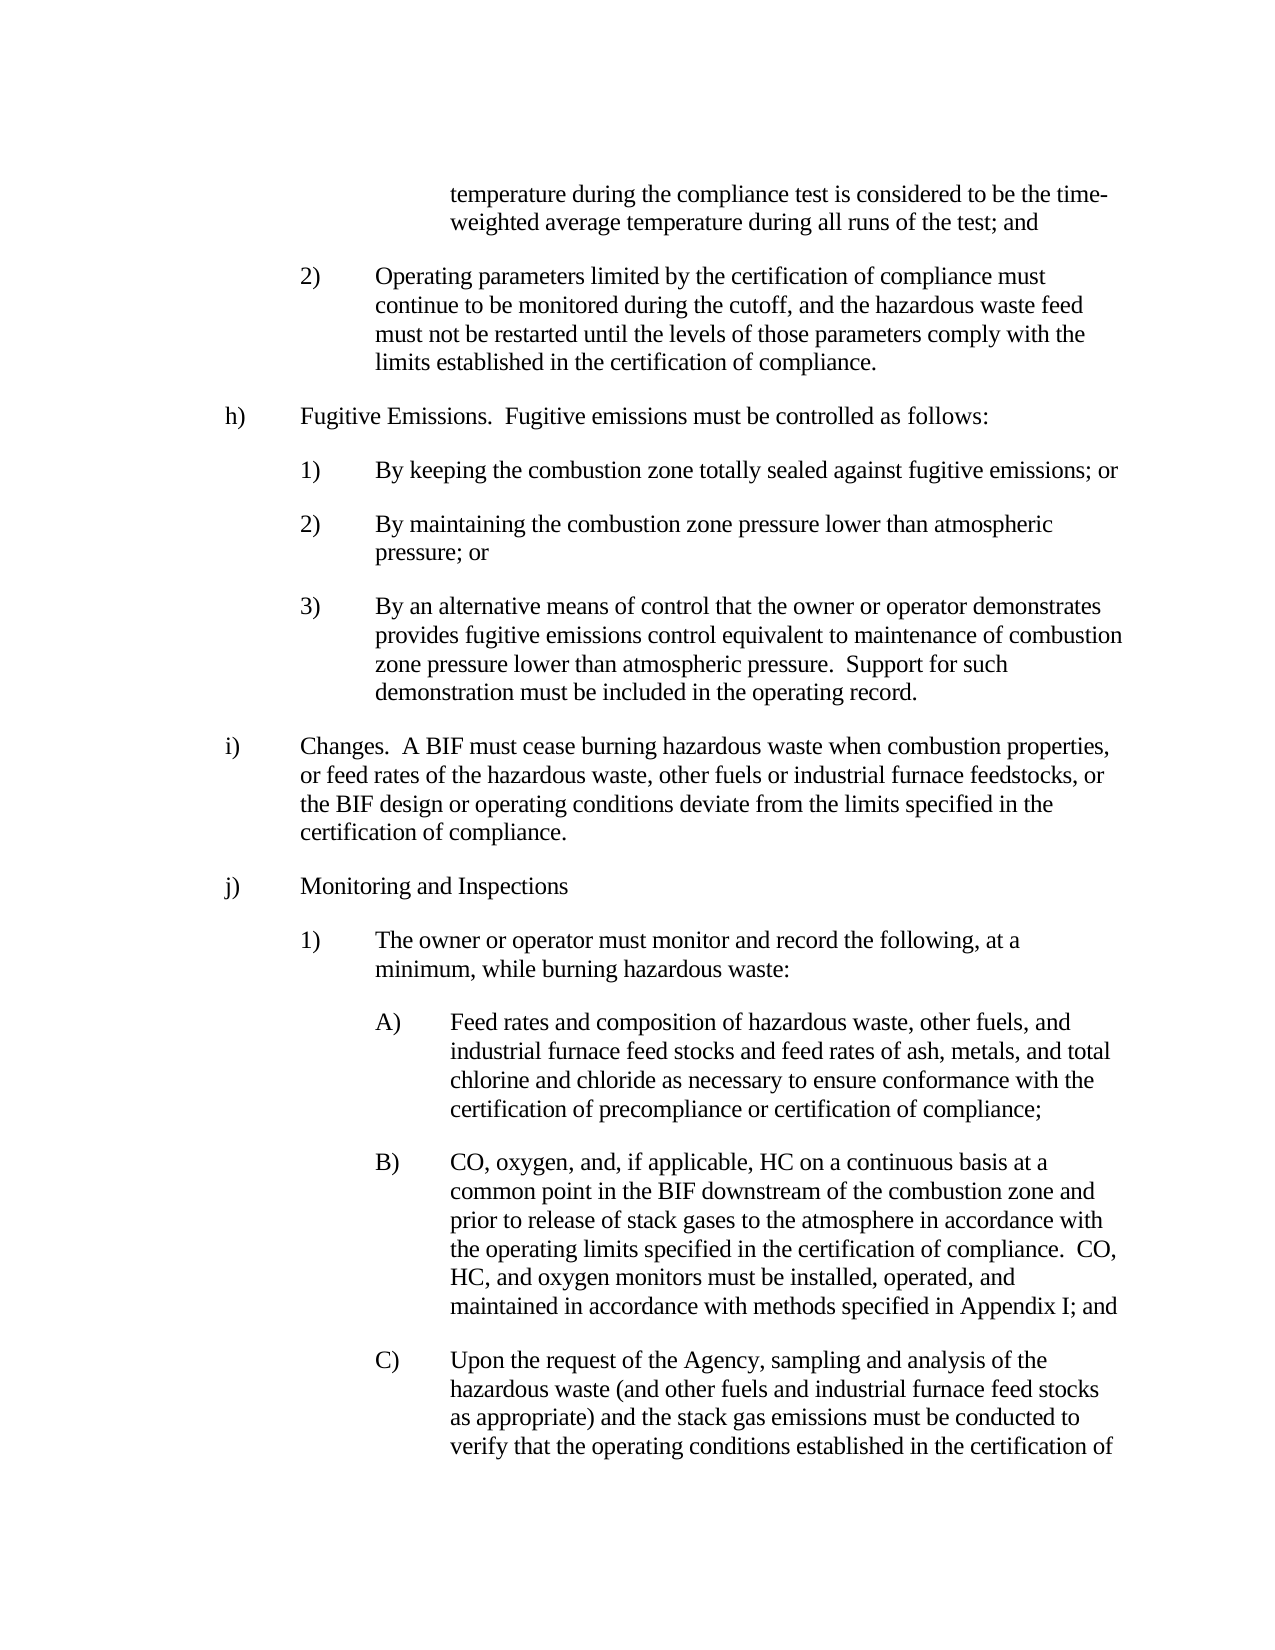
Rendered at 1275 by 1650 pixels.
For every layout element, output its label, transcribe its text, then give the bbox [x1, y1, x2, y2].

text 2) By maintaining the combustion zone pressure lower than atmospheric pressure; or [300, 509, 1125, 566]
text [375, 179, 1125, 236]
text 1) By keeping the combustion zone totally sealed against fugitive emissions; or [300, 455, 1125, 484]
text h) Fugitive Emissions. Fugitive emissions must be controlled as follows: [225, 401, 1125, 430]
text j) Monitoring and Inspections [225, 871, 1125, 900]
text 1) The owner or operator must monitor and record the following, at a minimum, while burning hazardous waste: [300, 925, 1125, 982]
text B) CO, oxygen, and, if applicable, HC on a continuous basis at a common point in the BIF downstream of the combustion zone and prior to release of stack gases to the atmosphere in accordance with the operating limits specified in the certification of compliance. CO, HC, and oxygen monitors must be installed, operated, and maintained in accordance with methods specified in Appendix I; and [375, 1147, 1125, 1320]
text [375, 1345, 1125, 1460]
text A) Feed rates and composition of hazardous waste, other fuels, and industrial furnace feed stocks and feed rates of ash, metals, and total chlorine and chloride as necessary to ensure conformance with the certification of precompliance or certification of compliance; [375, 1007, 1125, 1122]
text 3) By an alternative means of control that the owner or operator demonstrates provides fugitive emissions control equivalent to maintenance of combustion zone pressure lower than atmospheric pressure. Support for such demonstration must be included in the operating record. [300, 591, 1125, 706]
text i) Changes. A BIF must cease burning hazardous waste when combustion properties, or feed rates of the hazardous waste, other fuels or industrial furnace feedstocks, or the BIF design or operating conditions deviate from the limits specified in the certification of compliance. [225, 731, 1125, 846]
text 2) Operating parameters limited by the certification of compliance must continue to be monitored during the cutoff, and the hazardous waste feed must not be restarted until the levels of those parameters comply with the limits established in the certification of compliance. [300, 261, 1125, 376]
